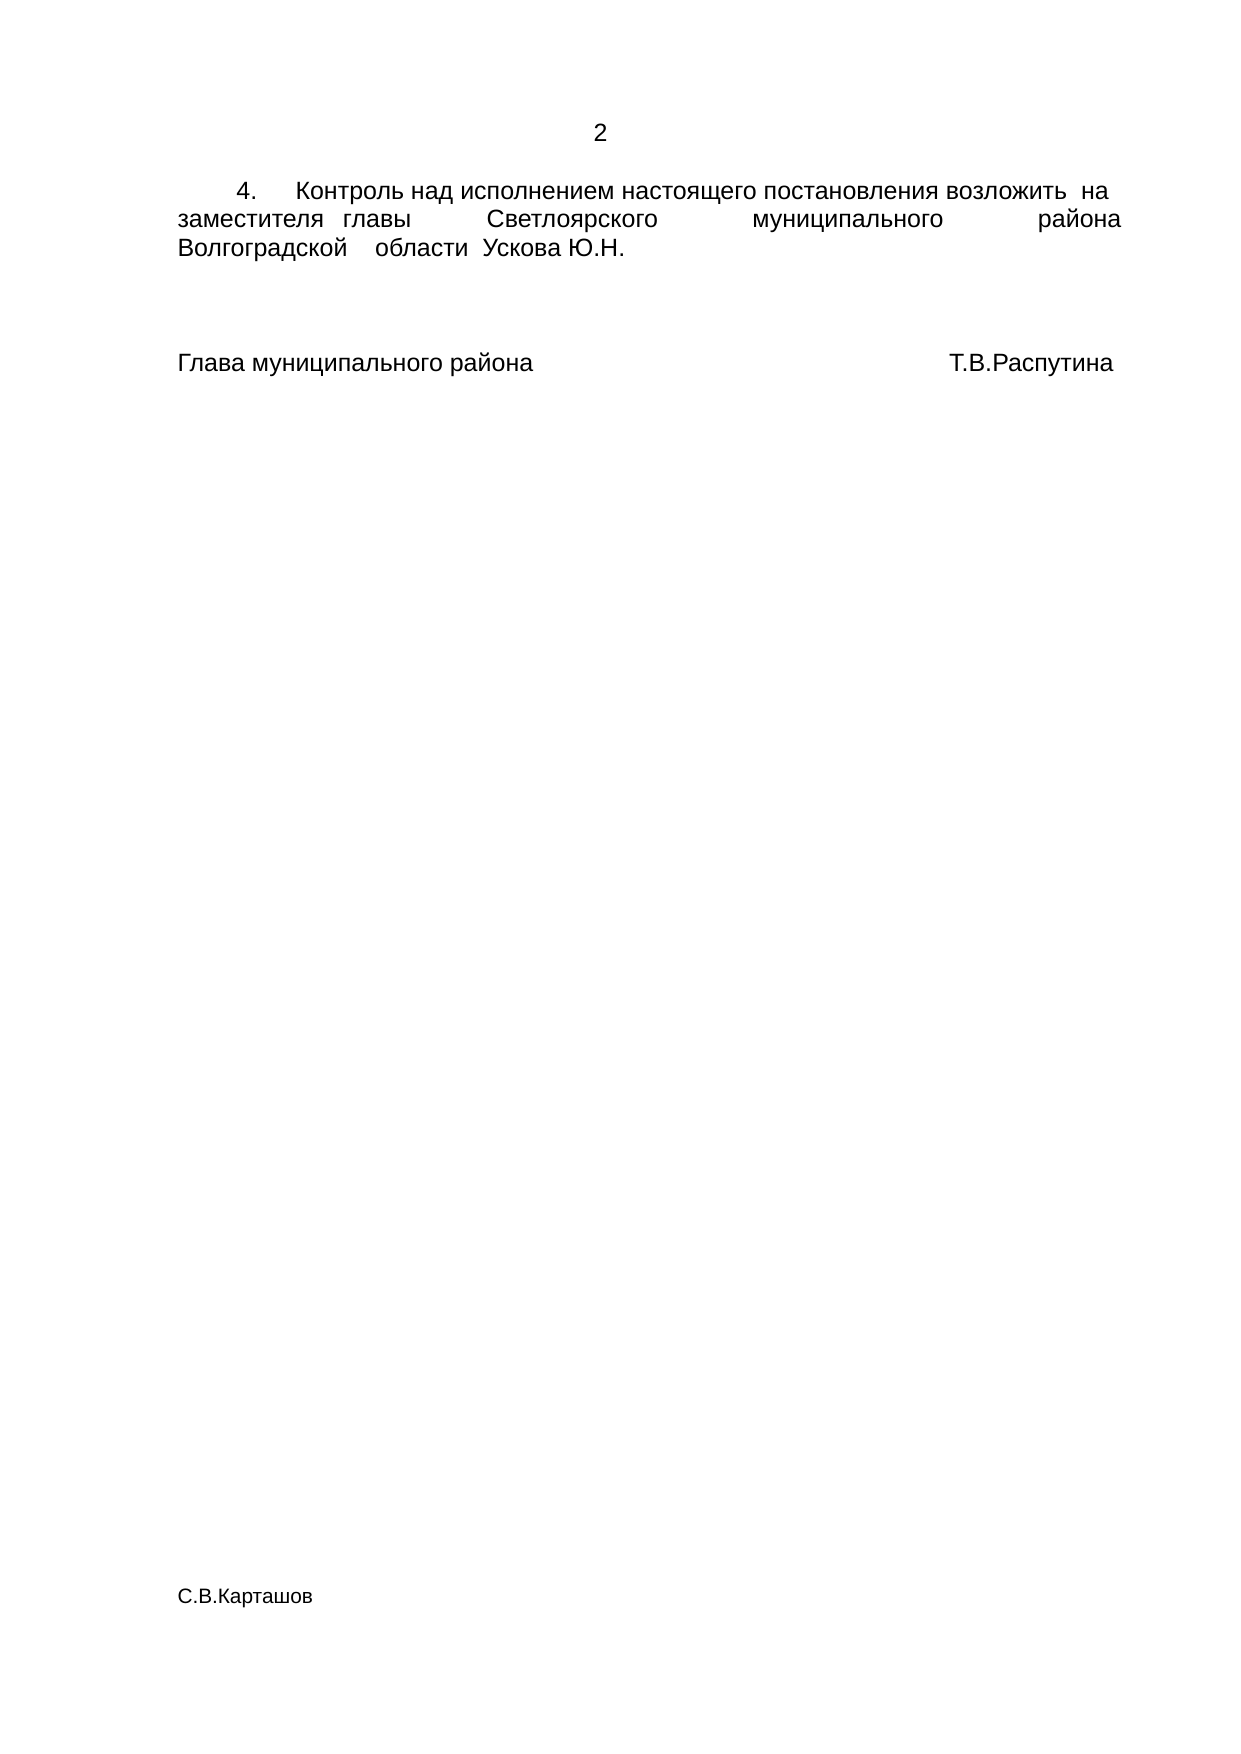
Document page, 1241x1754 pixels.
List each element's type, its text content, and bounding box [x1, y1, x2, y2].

text С.В.Карташов [177, 1584, 1122, 1608]
text Глава муниципального района Т.В.Распутина [177, 348, 1122, 377]
text 2 [177, 118, 1122, 147]
list Контроль над исполнением настоящего постановления возложить на [236, 176, 1122, 204]
text заместителя главы Светлоярского муниципального района Волгоградской области Ускова Ю.Н. [177, 204, 1122, 262]
